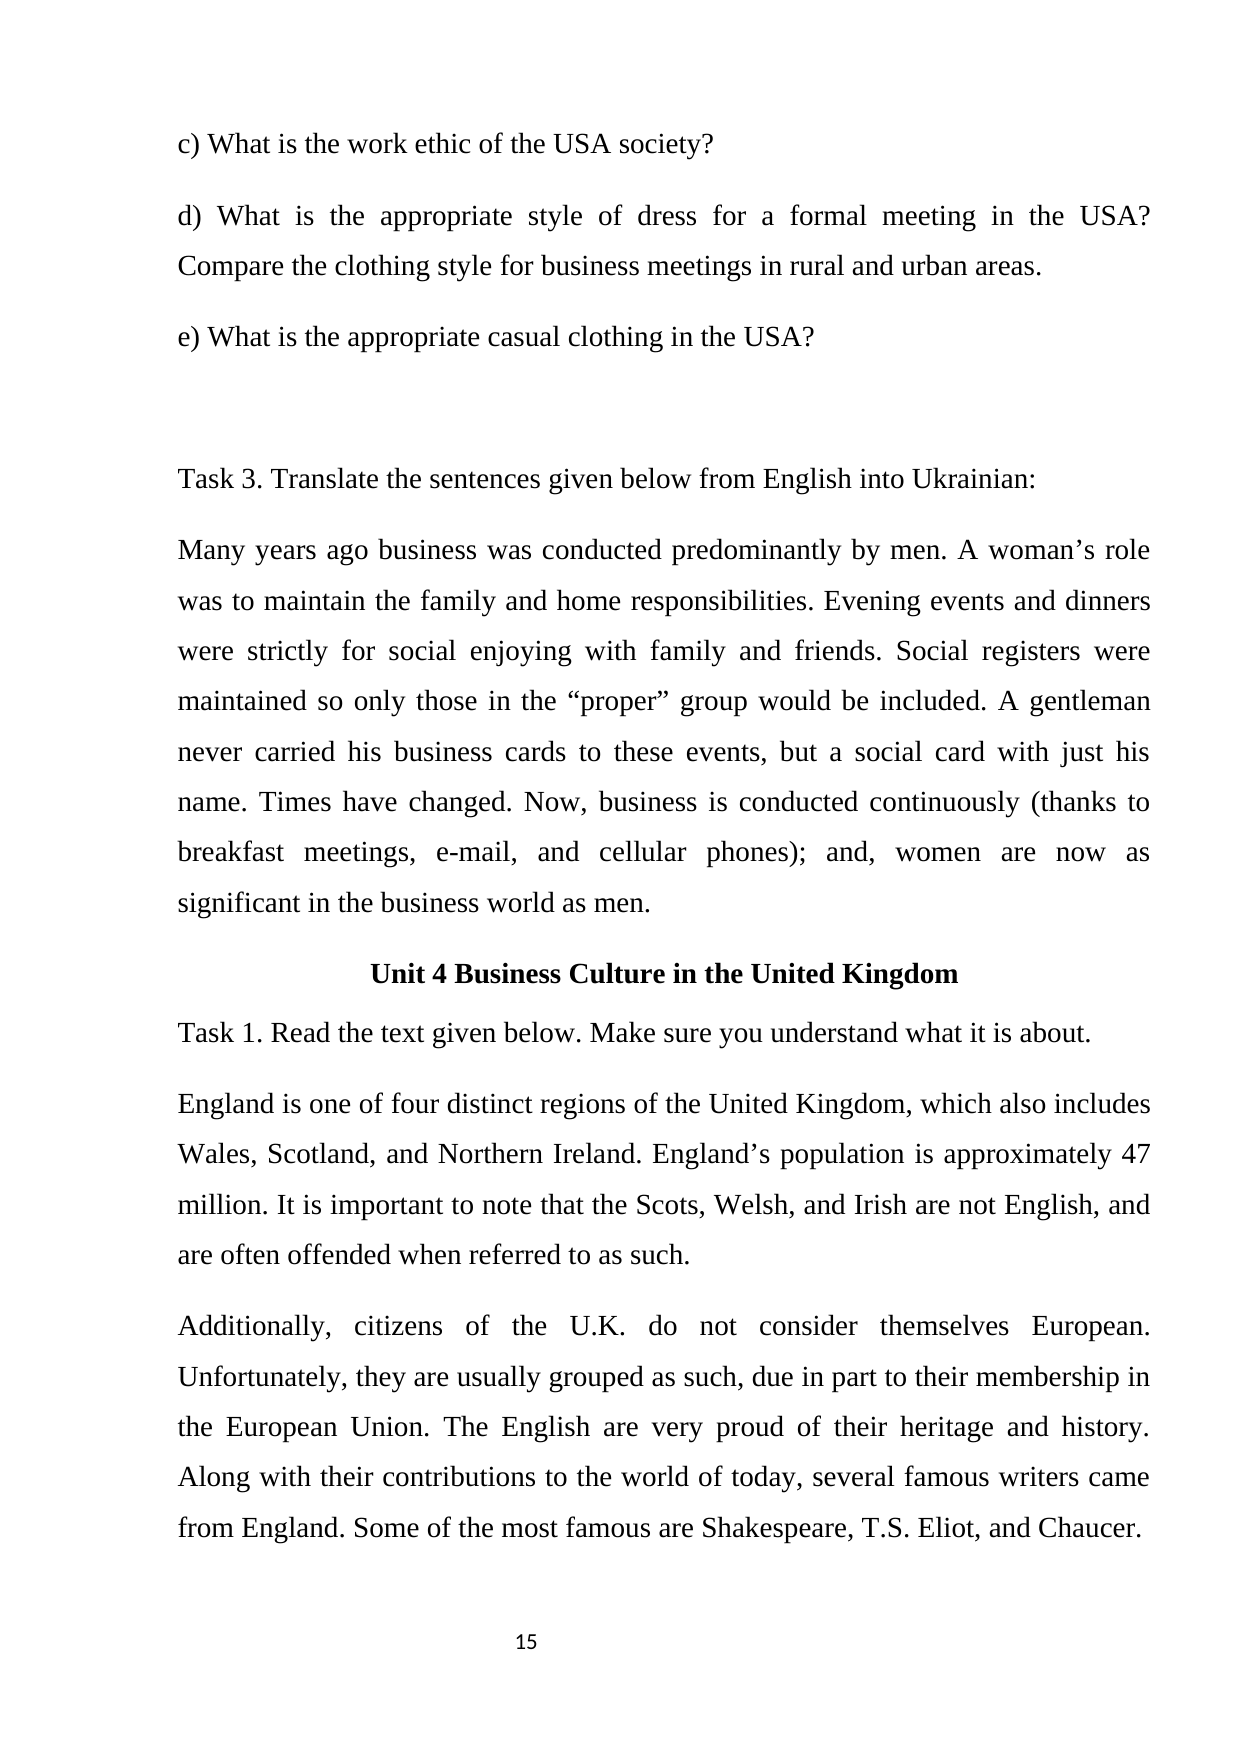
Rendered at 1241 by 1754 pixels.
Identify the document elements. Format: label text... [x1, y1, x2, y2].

text d) What is the appropriate style of dress for a formal meeting in the USA? Compare the clothing style for business meetings in rural and urban areas. [177, 198, 1152, 281]
text Many years ago business was conducted predominantly by men. A woman’s role was to maintain the family and home responsibilities. Evening events and dinners were strictly for social enjoying with family and friends. Social registers were maintained so only those in the “proper” group would be included. A gentleman never carried his business cards to these events, but a social card with just his name. Times have changed. Now, business is conducted continuously (thanks to breakfast meetings, e-mail, and cellular phones); and, women are now as significant in the business world as men. [177, 532, 1152, 918]
text e) What is the appropriate casual clothing in the USA? [177, 319, 1152, 353]
text Task 3. Translate the sentences given below from English into Ukrainian: [177, 461, 1152, 495]
text England is one of four distinct regions of the United Kingdom, which also includes Wales, Scotland, and Northern Ireland. England’s population is approximately 47 million. It is important to note that the Scots, Welsh, and Irish are not English, and are often offended when referred to as such. [177, 1086, 1152, 1271]
text Task 1. Read the text given below. Make sure you understand what it is about. [177, 1015, 1152, 1049]
text Unit 4 Business Culture in the United Kingdom [177, 956, 1152, 989]
text Additionally, citizens of the U.K. do not consider themselves European. Unfortunately, they are usually grouped as such, due in part to their membership in the European Union. The English are very proud of their heritage and history. Along with their contributions to the world of today, several famous writers came from England. Some of the most famous are Shakespeare, T.S. Eliot, and Chaucer. [177, 1308, 1152, 1543]
text c) What is the work ethic of the USA society? [177, 126, 1152, 160]
